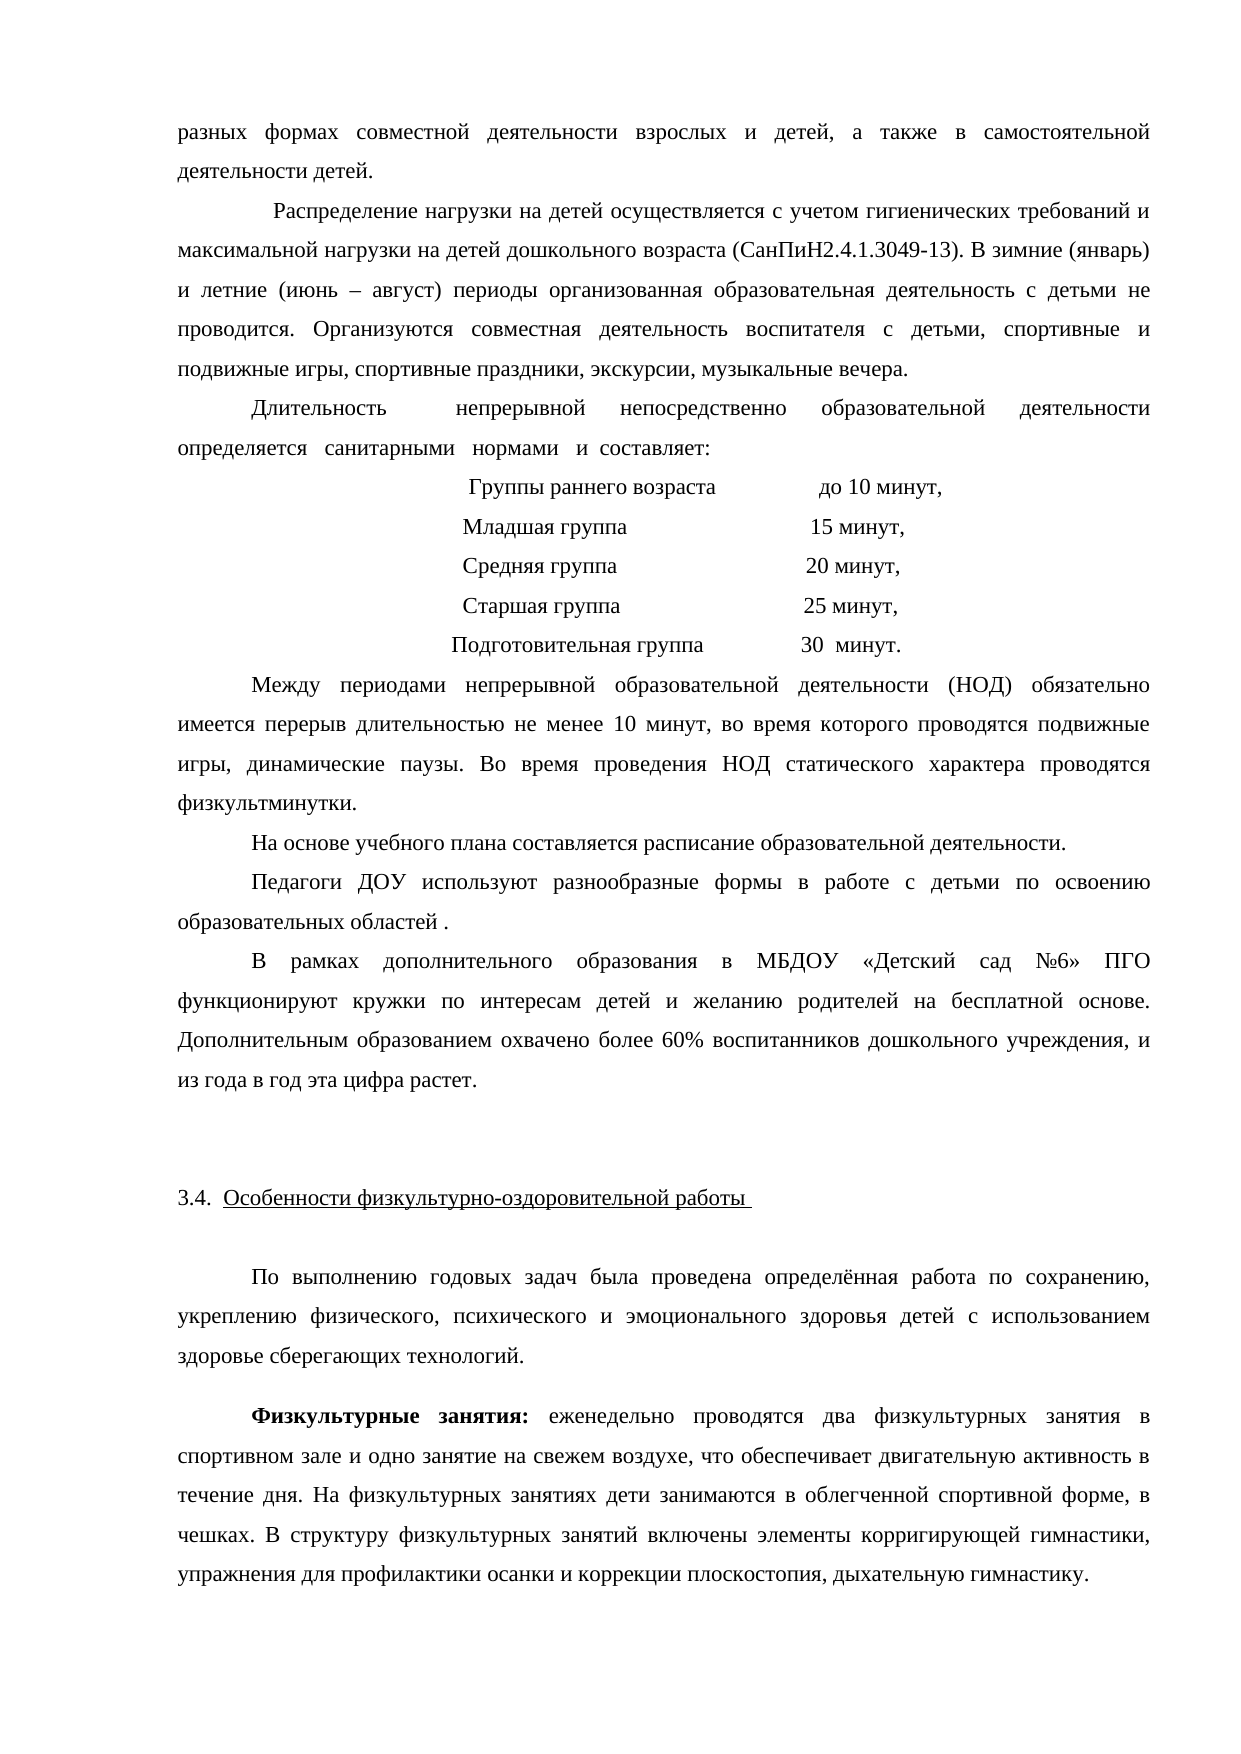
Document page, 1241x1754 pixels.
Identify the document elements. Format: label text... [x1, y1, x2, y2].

text Физкультурные занятия: еженедельно проводятся два физкультурных занятия в спортивном зале и одно занятие на свежем воздухе, что обеспечивает двигательную активность в течение дня. На физкультурных занятиях дети занимаются в облегченной спортивной форме, в чешках. В структуру физкультурных занятий включены элементы корригирующей гимнастики, упражнения для профилактики осанки и коррекции плоскостопия, дыхательную гимнастику. [177, 1402, 1152, 1587]
list В рамках дополнительного образования в МБДОУ «Детский сад №6» ПГО функционируют кружки по интересам детей и желанию родителей на бесплатной основе. Дополнительным образованием охвачено более 60% воспитанников дошкольного учреждения, и из года в год эта цифра растет. [177, 947, 1152, 1092]
list На основе учебного плана составляется расписание образовательной деятельности. [177, 829, 1152, 855]
list Младшая группа 15 минут, [177, 513, 1152, 539]
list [177, 118, 1152, 184]
list Распределение нагрузки на детей осуществляется с учетом гигиенических требований и максимальной нагрузки на детей дошкольного возраста (СанПиН2.4.1.3049-13). В зимние (январь) и летние (июнь – август) периоды организованная образовательная деятельность с детьми не проводится. Организуются совместная деятельность воспитателя с детьми, спортивные и подвижные игры, спортивные праздники, экскурсии, музыкальные вечера. [177, 197, 1152, 381]
list Подготовительная группа 30 минут. [177, 631, 1152, 658]
text 3.4. Особенности физкультурно-оздоровительной работы [177, 1184, 1152, 1210]
list Педагоги ДОУ используют разнообразные формы в работе с детьми по освоению образовательных областей . [177, 868, 1152, 934]
text По выполнению годовых задач была проведена определённая работа по сохранению, укреплению физического, психического и эмоционального здоровья детей с использованием здоровье сберегающих технологий. [177, 1263, 1152, 1368]
list Длительность непрерывной непосредственно образовательной деятельности определяется санитарными нормами и составляет: [177, 394, 1152, 460]
list Группы раннего возраста до 10 минут, [177, 473, 1152, 500]
list Старшая группа 25 минут, [177, 592, 1152, 618]
list Между периодами непрерывной образовательной деятельности (НОД) обязательно имеется перерыв длительностью не менее 10 минут, во время которого проводятся подвижные игры, динамические паузы. Во время проведения НОД статического характера проводятся физкультминутки. [177, 671, 1152, 816]
list Средняя группа 20 минут, [177, 552, 1152, 579]
